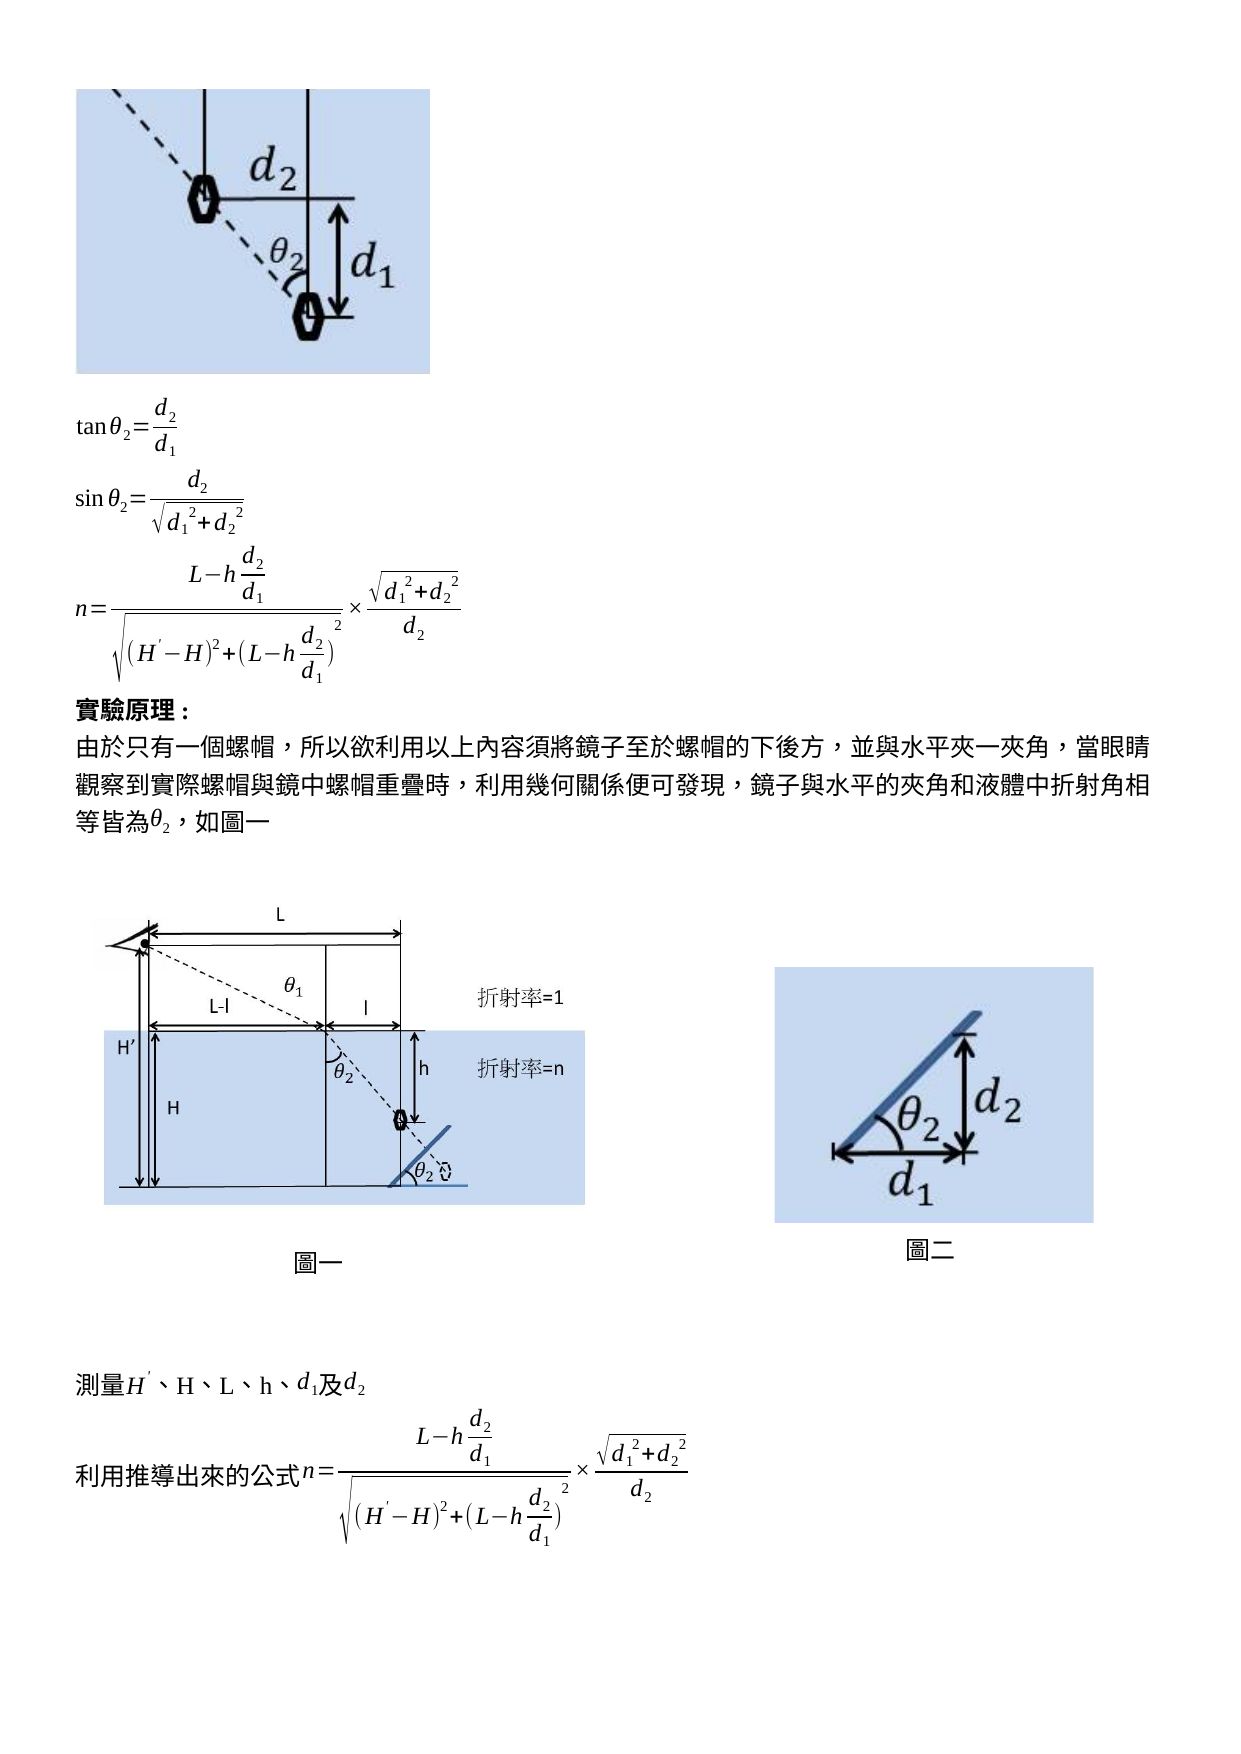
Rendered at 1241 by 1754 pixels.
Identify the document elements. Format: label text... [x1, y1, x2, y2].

text 利用推導出來的公式 [75, 1402, 1165, 1552]
text 測量、H、L、h、及 [75, 1364, 1165, 1402]
picture [75, 839, 727, 1329]
picture [774, 967, 1094, 1223]
text 由於只有一個螺帽，所以欲利用以上內容須將鏡子至於螺帽的下後方，並與水平夾一夾角，當眼睛觀察到實際螺帽與鏡中螺帽重疊時，利用幾何關係便可發現，鏡子與水平的夾角和液體中折射角相等皆為，如圖一 [75, 727, 1165, 839]
text 實驗原理 : [75, 689, 1165, 727]
picture [75, 89, 430, 374]
